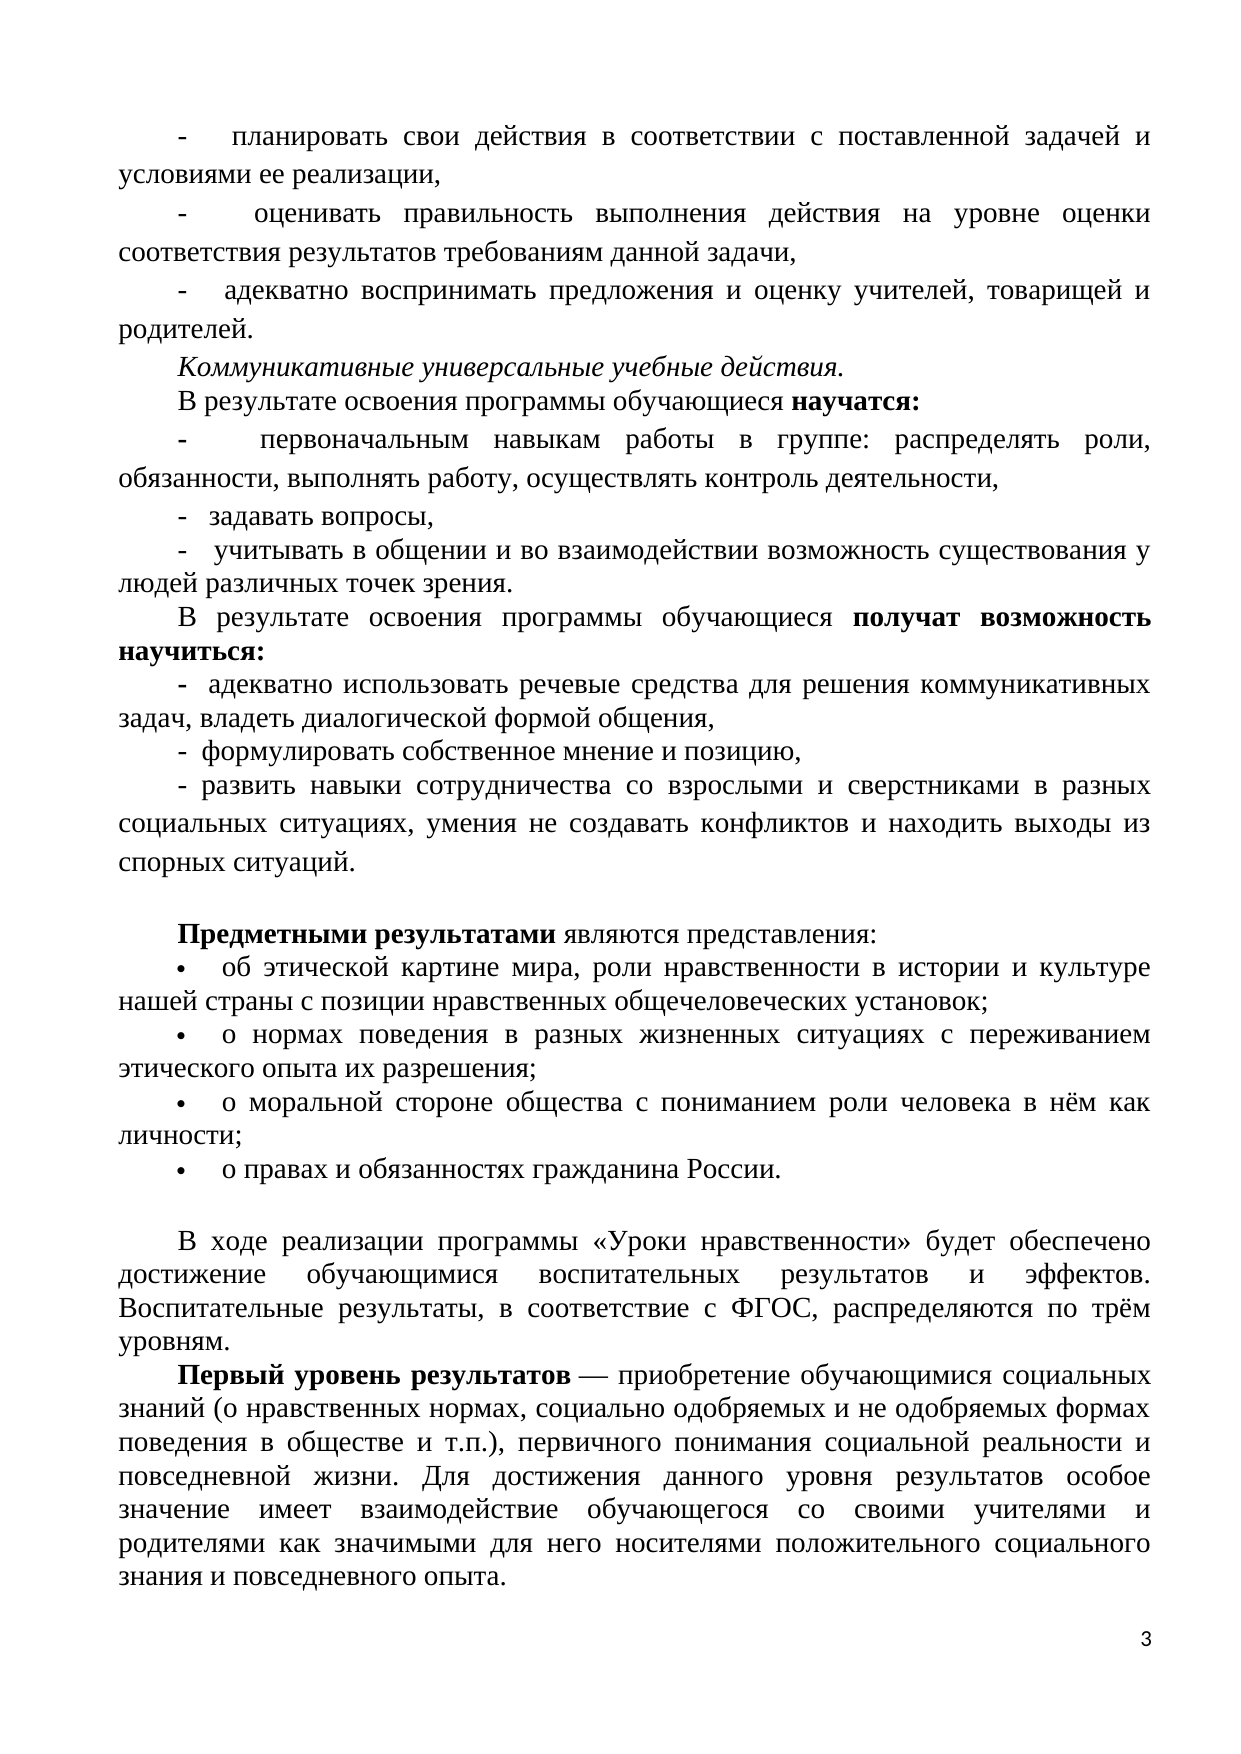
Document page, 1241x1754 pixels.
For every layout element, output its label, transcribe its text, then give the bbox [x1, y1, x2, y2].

text - задавать вопросы, [118, 498, 1152, 532]
list о моральной стороне общества с пониманием роли человека в нём как личности; [118, 1084, 1152, 1151]
text - развить навыки сотрудничества со взрослыми и сверстниками в разных социальных ситуациях, умения не создавать конфликтов и находить выходы из спорных ситуаций. [118, 767, 1152, 877]
text - адекватно использовать речевые средства для решения коммуникативных задач, владеть диалогической формой общения, [118, 666, 1152, 733]
text - адекватно воспринимать предложения и оценку учителей, товарищей и родителей. [118, 272, 1152, 344]
text Первый уровень результатов — приобретение обучающимися социальных знаний (о нравственных нормах, социально одобряемых и не одобряемых формах поведения в обществе и т.п.), первичного понимания социальной реальности и повседневной жизни. Для достижения данного уровня результатов особое значение имеет взаимодействие обучающегося со своими учителями и родителями как значимыми для него носителями положительного социального знания и повседневного опыта. [118, 1357, 1152, 1592]
text Предметными результатами являются представления: [118, 916, 1152, 949]
text - формулировать собственное мнение и позицию, [118, 733, 1152, 767]
text - первоначальным навыкам работы в группе: распределять роли, обязанности, выполнять работу, осуществлять контроль деятельности, [118, 421, 1152, 493]
text - планировать свои действия в соответствии с поставленной задачей и условиями ее реализации, [118, 118, 1152, 190]
text В результате освоения программы обучающиеся научатся: [118, 383, 1152, 416]
text - оценивать правильность выполнения действия на уровне оценки соответствия результатов требованиям данной задачи, [118, 195, 1152, 267]
list о нормах поведения в разных жизненных ситуациях с переживанием этического опыта их разрешения; [118, 1017, 1152, 1084]
text В ходе реализации программы «Уроки нравственности» будет обеспечено достижение обучающимися воспитательных результатов и эффектов. Воспитательные результаты, в соответствие с ФГОС, распределяются по трём уровням. [118, 1223, 1152, 1357]
text - учитывать в общении и во взаимодействии возможность существования у людей различных точек зрения. [118, 532, 1152, 599]
text В результате освоения программы обучающиеся получат возможность научиться: [118, 599, 1152, 666]
list об этической картине мира, роли нравственности в истории и культуре нашей страны с позиции нравственных общечеловеческих установок; [118, 949, 1152, 1017]
list о правах и обязанностях гражданина России. [118, 1151, 1152, 1184]
text Коммуникативные универсальные учебные действия. [118, 349, 1152, 383]
